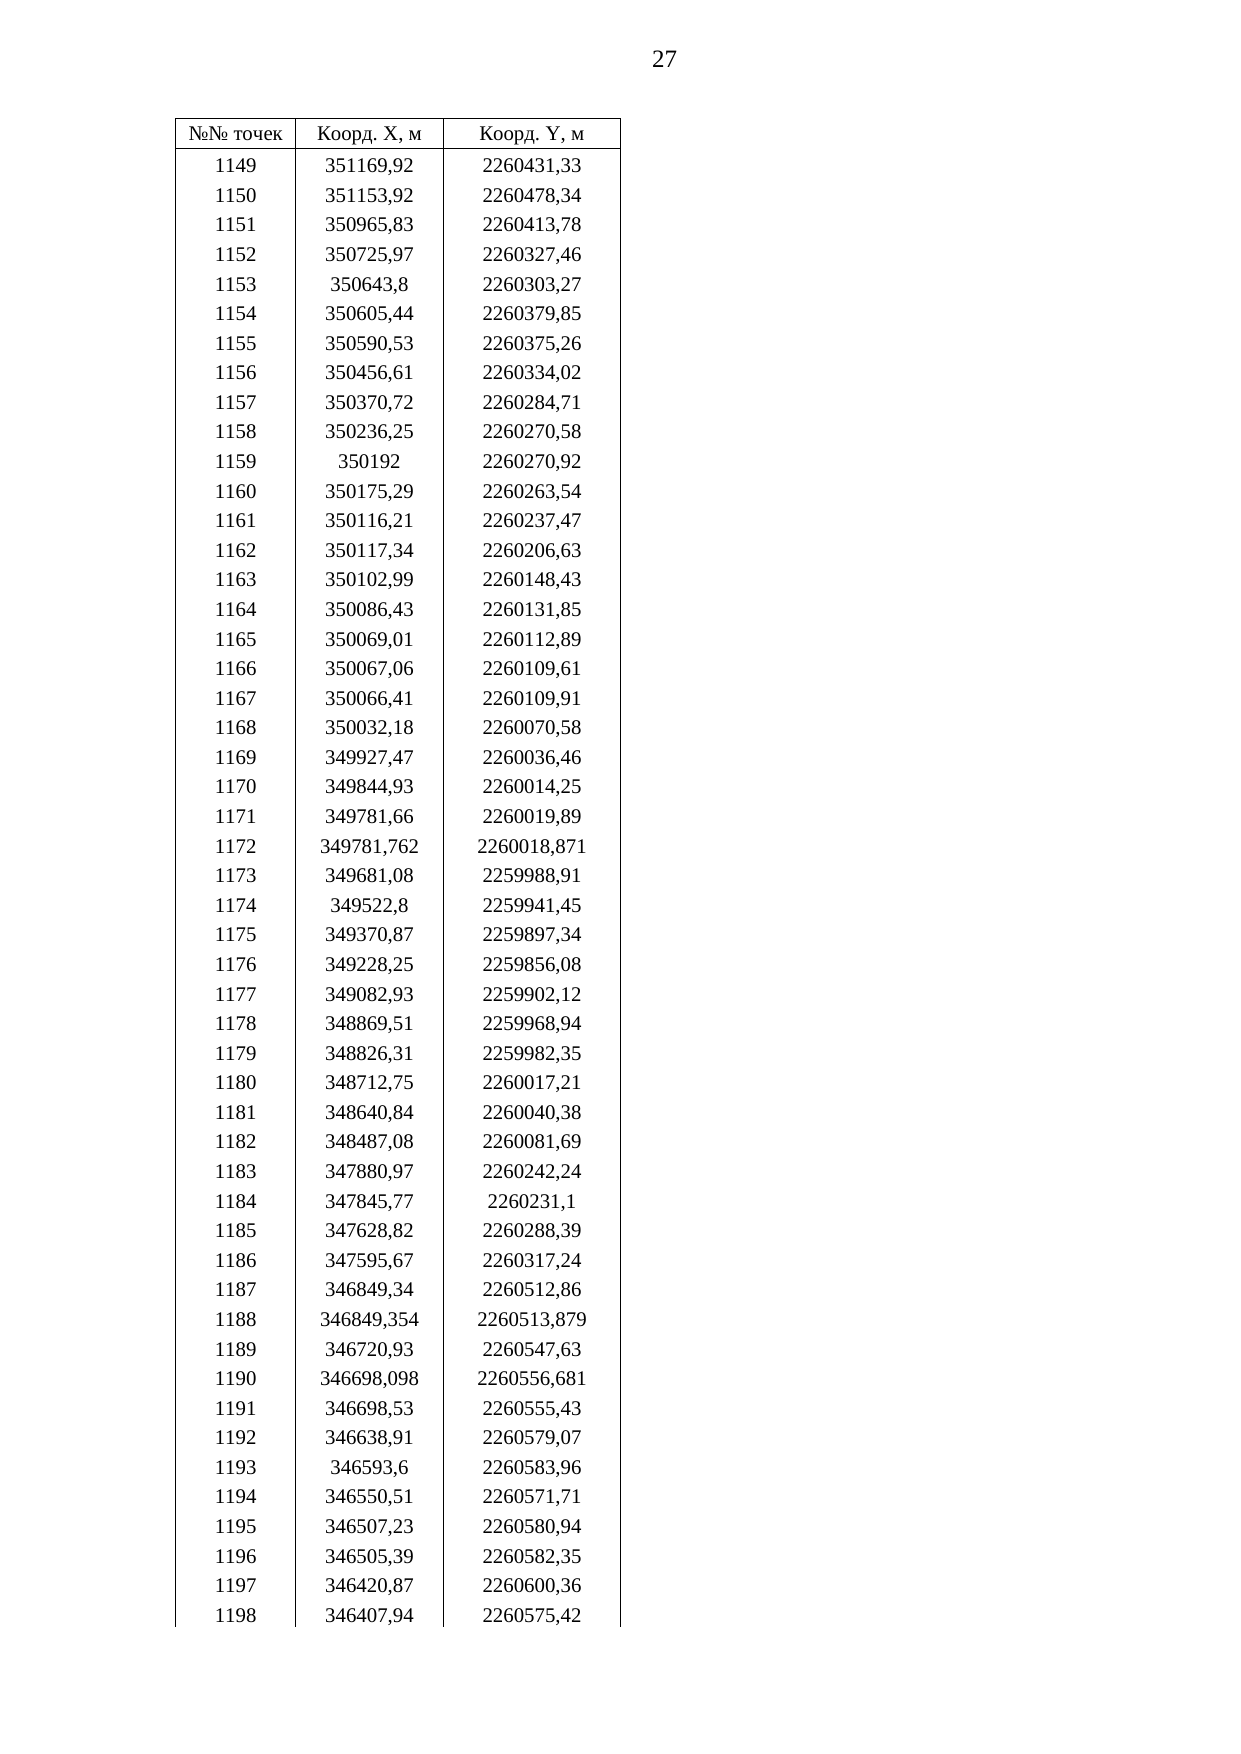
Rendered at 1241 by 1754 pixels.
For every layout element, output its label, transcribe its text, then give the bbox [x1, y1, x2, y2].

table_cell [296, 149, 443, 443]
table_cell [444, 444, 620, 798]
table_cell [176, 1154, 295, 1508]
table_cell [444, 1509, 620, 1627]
table_header №№ точек [176, 119, 295, 148]
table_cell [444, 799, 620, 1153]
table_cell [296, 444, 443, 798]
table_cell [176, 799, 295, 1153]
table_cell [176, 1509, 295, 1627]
table_header Коорд. Х, м [296, 119, 443, 148]
table_header Коорд. Y, м [444, 119, 620, 148]
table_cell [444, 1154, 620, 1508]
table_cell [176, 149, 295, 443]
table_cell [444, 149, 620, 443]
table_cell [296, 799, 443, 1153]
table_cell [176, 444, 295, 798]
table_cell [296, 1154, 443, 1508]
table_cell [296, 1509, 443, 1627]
